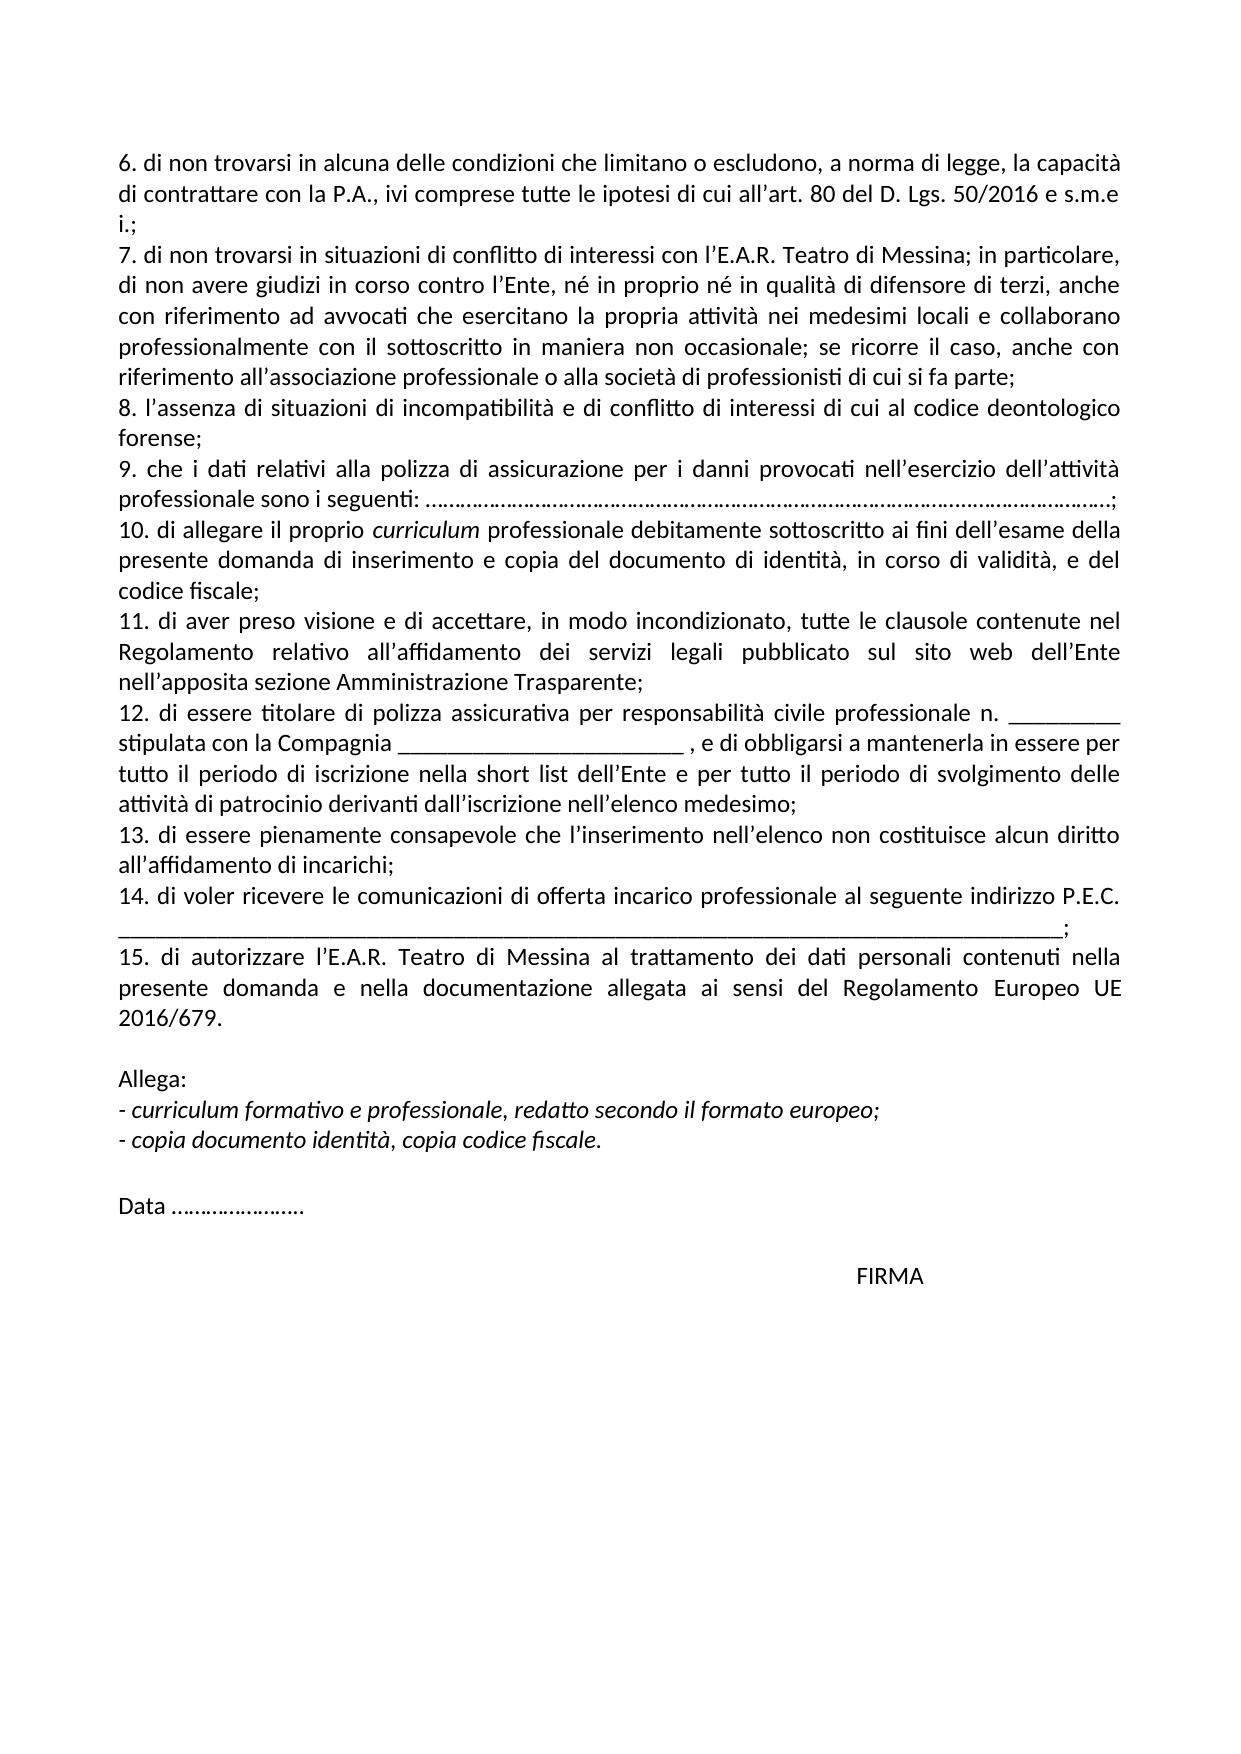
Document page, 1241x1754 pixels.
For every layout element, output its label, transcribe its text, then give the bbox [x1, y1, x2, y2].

text 7. di non trovarsi in situazioni di conflitto di interessi con l’E.A.R. Teatro di Messina; in particolare, di non avere giudizi in corso contro l’Ente, né in proprio né in qualità di difensore di terzi, anche con riferimento ad avvocati che esercitano la propria attività nei medesimi locali e collaborano professionalmente con il sottoscritto in maniera non occasionale; se ricorre il caso, anche con riferimento all’associazione professionale o alla società di professionisti di cui si fa parte; [118, 239, 1122, 392]
text 11. di aver preso visione e di accettare, in modo incondizionato, tutte le clausole contenute nel Regolamento relativo all’affidamento dei servizi legali pubblicato sul sito web dell’Ente nell’apposita sezione Amministrazione Trasparente; [118, 605, 1122, 697]
text 15. di autorizzare l’E.A.R. Teatro di Messina al trattamento dei dati personali contenuti nella presente domanda e nella documentazione allegata ai sensi del Regolamento Europeo UE 2016/679. [118, 941, 1122, 1033]
text - curriculum formativo e professionale, redatto secondo il formato europeo; [118, 1094, 1122, 1124]
table_header Data ………………….. FIRMA [107, 1155, 1122, 1329]
text Allega: [118, 1063, 1122, 1094]
text 8. l’assenza di situazioni di incompatibilità e di conflitto di interessi di cui al codice deontologico forense; [118, 392, 1122, 453]
text 9. che i dati relativi alla polizza di assicurazione per i danni provocati nell’esercizio dell’attività professionale sono i seguenti: …………………………………………………………………………………..……………………; [118, 453, 1122, 514]
text 12. di essere titolare di polizza assicurativa per responsabilità civile professionale n. _________ stipulata con la Compagnia _______________________ , e di obbligarsi a mantenerla in essere per tutto il periodo di iscrizione nella short list dell’Ente e per tutto il periodo di svolgimento delle attività di patrocinio derivanti dall’iscrizione nell’elenco medesimo; [118, 697, 1122, 819]
text 13. di essere pienamente consapevole che l’inserimento nell’elenco non costituisce alcun diritto all’affidamento di incarichi; [118, 819, 1122, 880]
text 14. di voler ricevere le comunicazioni di offerta incarico professionale al seguente indirizzo P.E.C. ____________________________________________________________________________; [118, 880, 1122, 941]
text 10. di allegare il proprio curriculum professionale debitamente sottoscritto ai fini dell’esame della presente domanda di inserimento e copia del documento di identità, in corso di validità, e del codice fiscale; [118, 514, 1122, 605]
text 6. di non trovarsi in alcuna delle condizioni che limitano o escludono, a norma di legge, la capacità di contrattare con la P.A., ivi comprese tutte le ipotesi di cui all’art. 80 del D. Lgs. 50/2016 e s.m.e i.; [118, 148, 1122, 239]
text - copia documento identità, copia codice fiscale. [118, 1124, 1122, 1155]
